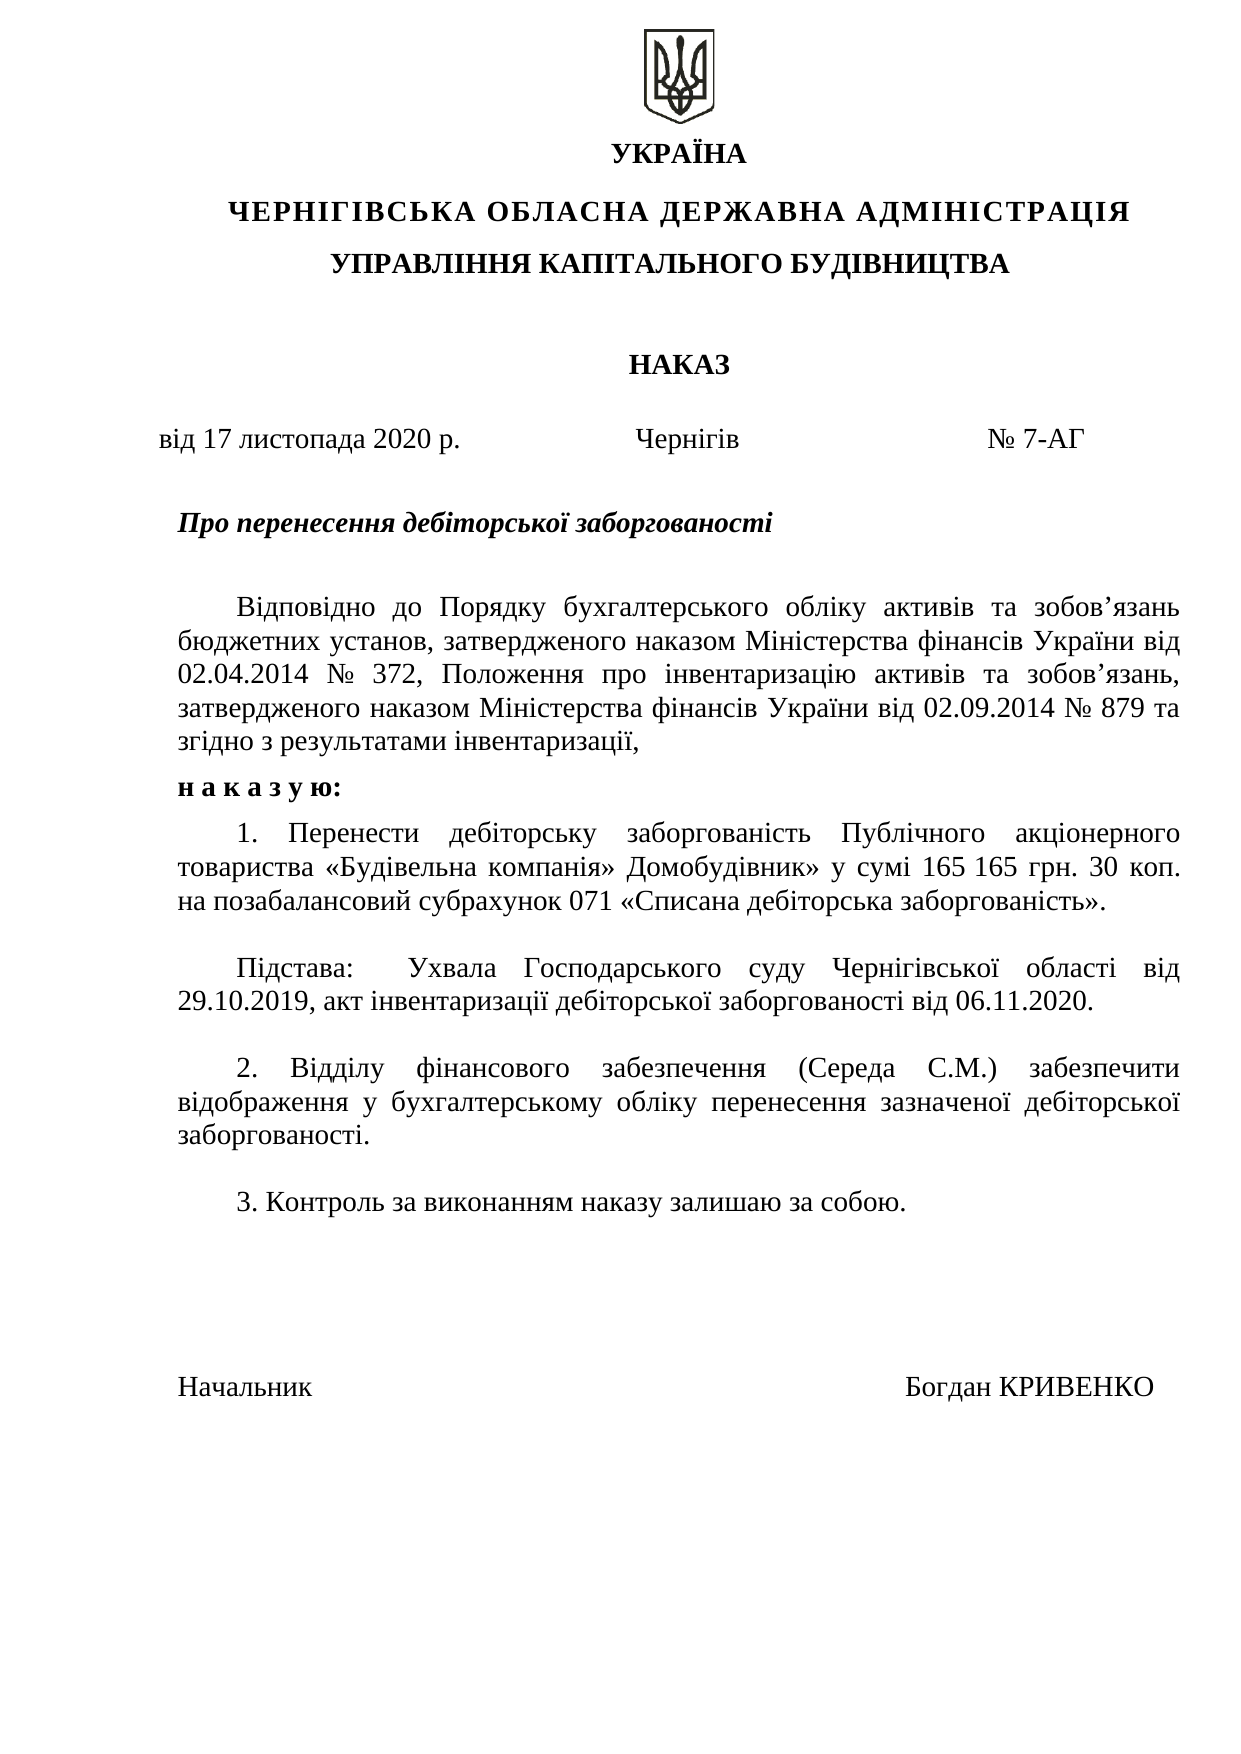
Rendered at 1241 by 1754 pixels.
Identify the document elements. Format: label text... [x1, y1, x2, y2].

text Відповідно до Порядку бухгалтерського обліку активів та зобов’язань бюджетних установ, затвердженого наказом Міністерства фінансів України від 02.04.2014 № 372, Положення про інвентаризацію активів та зобов’язань, затвердженого наказом Міністерства фінансів України від 02.09.2014 № 879 та згідно з результатами інвентаризації, [177, 589, 1181, 757]
text 2. Відділу фінансового забезпечення (Середа С.М.) забезпечити відображення у бухгалтерському обліку перенесення зазначеної дебіторської заборгованості. [177, 1050, 1181, 1151]
subtitle УКРАЇНА [176, 136, 1181, 169]
text н а к а з у ю: [177, 769, 1181, 803]
text 3. Контроль за виконанням наказу залишаю за собою. [177, 1184, 1181, 1218]
text Про перенесення дебіторської заборгованості [177, 506, 1181, 539]
text від 17 листопада 2020 р. Чернігів № 7-АГ [158, 422, 1181, 455]
text 1. Перенести дебіторську заборгованість Публічного акціонерного товариства «Будівельна компанія» Домобудівник» у сумі 165 165 грн. 30 коп. на позабалансовий субрахунок 071 «Списана дебіторська заборгованість». [177, 816, 1181, 916]
text НАКАЗ [177, 347, 1181, 381]
text Підстава: Ухвала Господарського суду Чернігівської області від 29.10.2019, акт інвентаризації дебіторської заборгованості від 06.11.2020. [177, 950, 1181, 1017]
text Начальник Богдан КРИВЕНКО [177, 1369, 1181, 1403]
text ЧЕРНІГІВСЬКА ОБЛАСНА ДЕРЖАВНА АДМІНІСТРАЦІЯ [177, 194, 1181, 228]
text УПРАВЛІННЯ КАПІТАЛЬНОГО БУДІВНИЦТВА [158, 247, 1181, 280]
